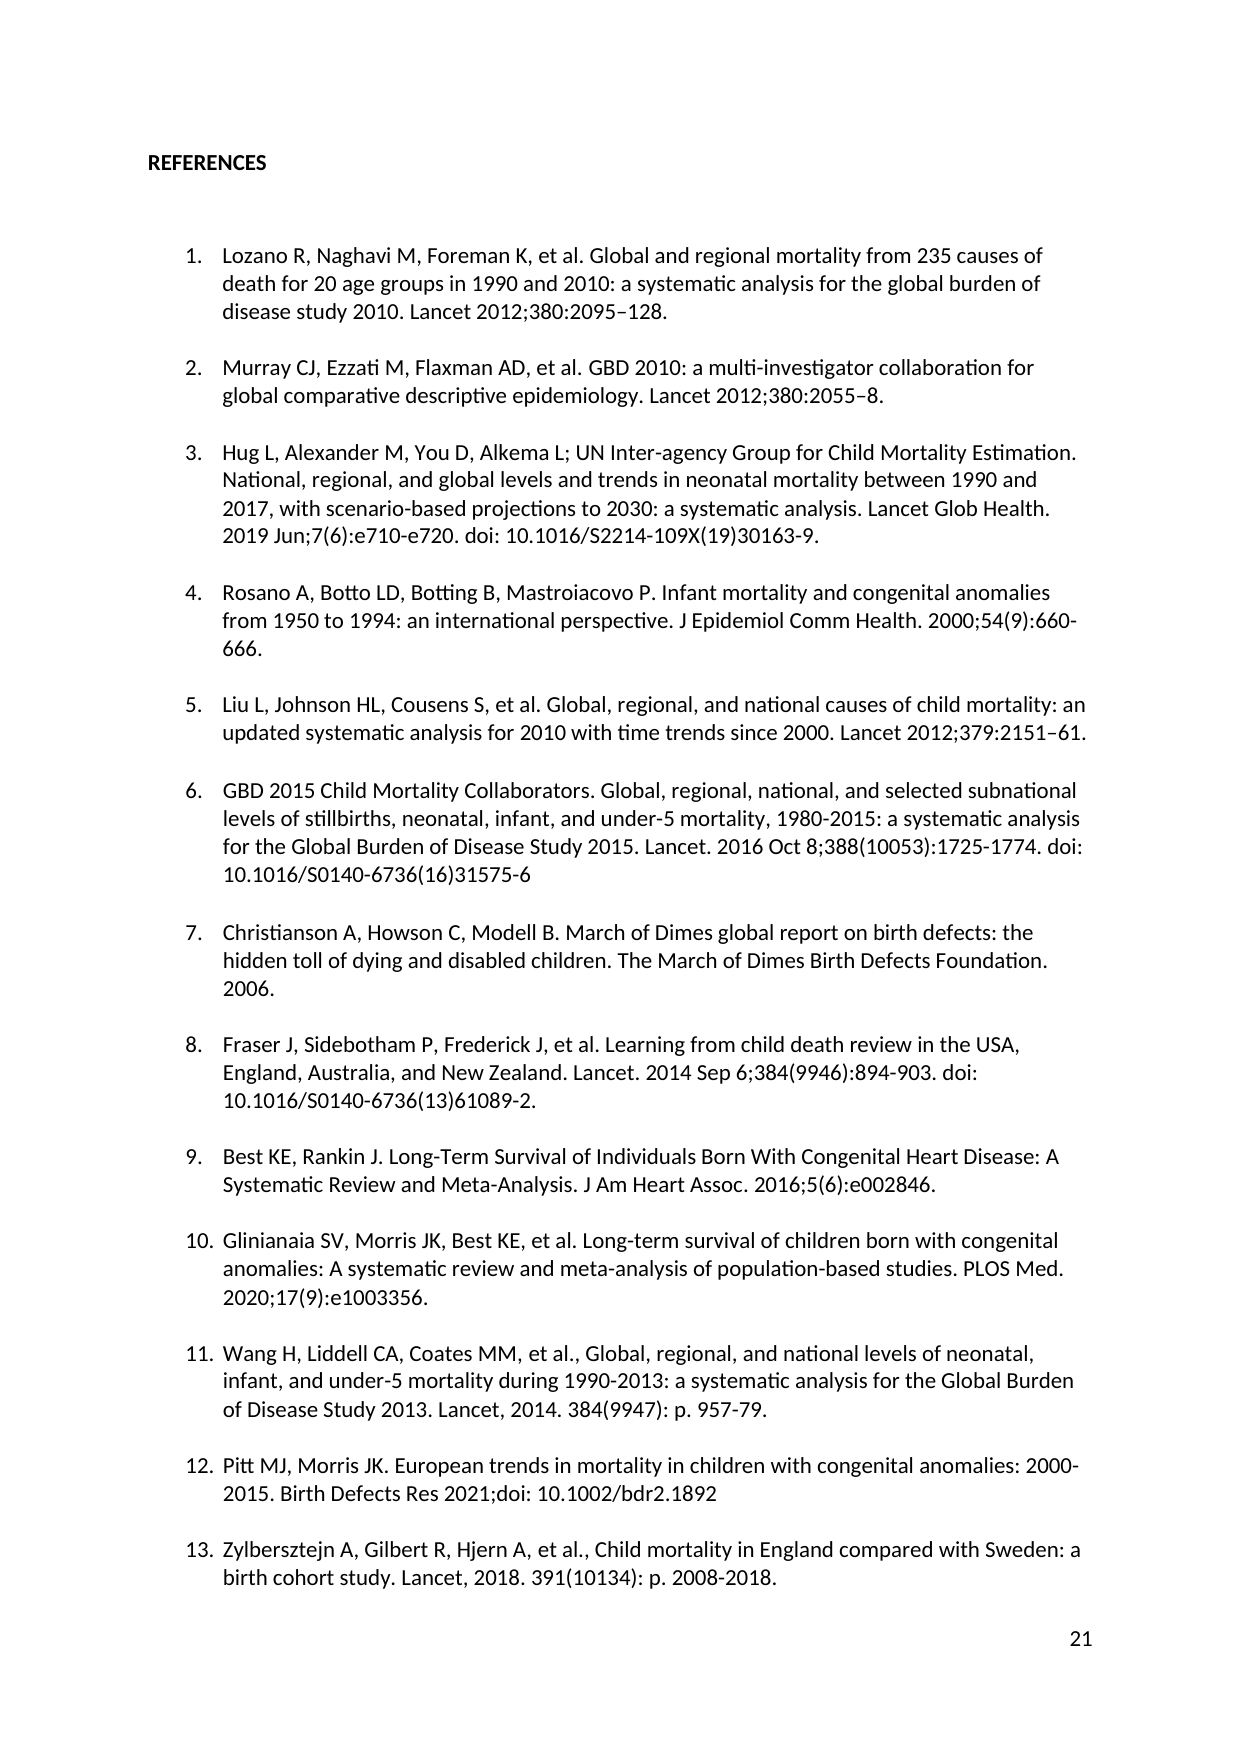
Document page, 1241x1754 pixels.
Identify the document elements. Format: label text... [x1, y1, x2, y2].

list Murray CJ, Ezzati M, Flaxman AD, et al. GBD 2010: a multi-investigator collaboration for global comparative descriptive epidemiology. Lancet 2012;380:2055–8. [185, 353, 1092, 409]
list Lozano R, Naghavi M, Foreman K, et al. Global and regional mortality from 235 causes of death for 20 age groups in 1990 and 2010: a systematic analysis for the global burden of disease study 2010. Lancet 2012;380:2095–128. [185, 241, 1092, 326]
list Best KE, Rankin J. Long-Term Survival of Individuals Born With Congenital Heart Disease: A Systematic Review and Meta-Analysis. J Am Heart Assoc. 2016;5(6):e002846. [185, 1142, 1092, 1198]
list Christianson A, Howson C, Modell B. March of Dimes global report on birth defects: the hidden toll of dying and disabled children. The March of Dimes Birth Defects Foundation. 2006. [185, 918, 1092, 1002]
list Glinianaia SV, Morris JK, Best KE, et al. Long-term survival of children born with congenital anomalies: A systematic review and meta-analysis of population-based studies. PLOS Med. 2020;17(9):e1003356. [185, 1227, 1092, 1311]
list Pitt MJ, Morris JK. European trends in mortality in children with congenital anomalies: 2000-2015. Birth Defects Res 2021;doi: 10.1002/bdr2.1892 [185, 1451, 1092, 1507]
text REFERENCES [148, 148, 1092, 176]
list Wang H, Liddell CA, Coates MM, et al., Global, regional, and national levels of neonatal, infant, and under-5 mortality during 1990-2013: a systematic analysis for the Global Burden of Disease Study 2013. Lancet, 2014. 384(9947): p. 957-79. [185, 1339, 1092, 1423]
list GBD 2015 Child Mortality Collaborators. Global, regional, national, and selected subnational levels of stillbirths, neonatal, infant, and under-5 mortality, 1980-2015: a systematic analysis for the Global Burden of Disease Study 2015. Lancet. 2016 Oct 8;388(10053):1725-1774. doi: 10.1016/S0140-6736(16)31575-6 [185, 776, 1092, 888]
list Zylbersztejn A, Gilbert R, Hjern A, et al., Child mortality in England compared with Sweden: a birth cohort study. Lancet, 2018. 391(10134): p. 2008-2018. [185, 1535, 1092, 1591]
list Rosano A, Botto LD, Botting B, Mastroiacovo P. Infant mortality and congenital anomalies from 1950 to 1994: an international perspective. J Epidemiol Comm Health. 2000;54(9):660-666. [185, 578, 1092, 662]
list Hug L, Alexander M, You D, Alkema L; UN Inter-agency Group for Child Mortality Estimation. National, regional, and global levels and trends in neonatal mortality between 1990 and 2017, with scenario-based projections to 2030: a systematic analysis. Lancet Glob Health. 2019 Jun;7(6):e710-e720. doi: 10.1016/S2214-109X(19)30163-9. [185, 438, 1092, 550]
list Fraser J, Sidebotham P, Frederick J, et al. Learning from child death review in the USA, England, Australia, and New Zealand. Lancet. 2014 Sep 6;384(9946):894-903. doi: 10.1016/S0140-6736(13)61089-2. [185, 1030, 1092, 1114]
list Liu L, Johnson HL, Cousens S, et al. Global, regional, and national causes of child mortality: an updated systematic analysis for 2010 with time trends since 2000. Lancet 2012;379:2151–61. [185, 690, 1092, 746]
